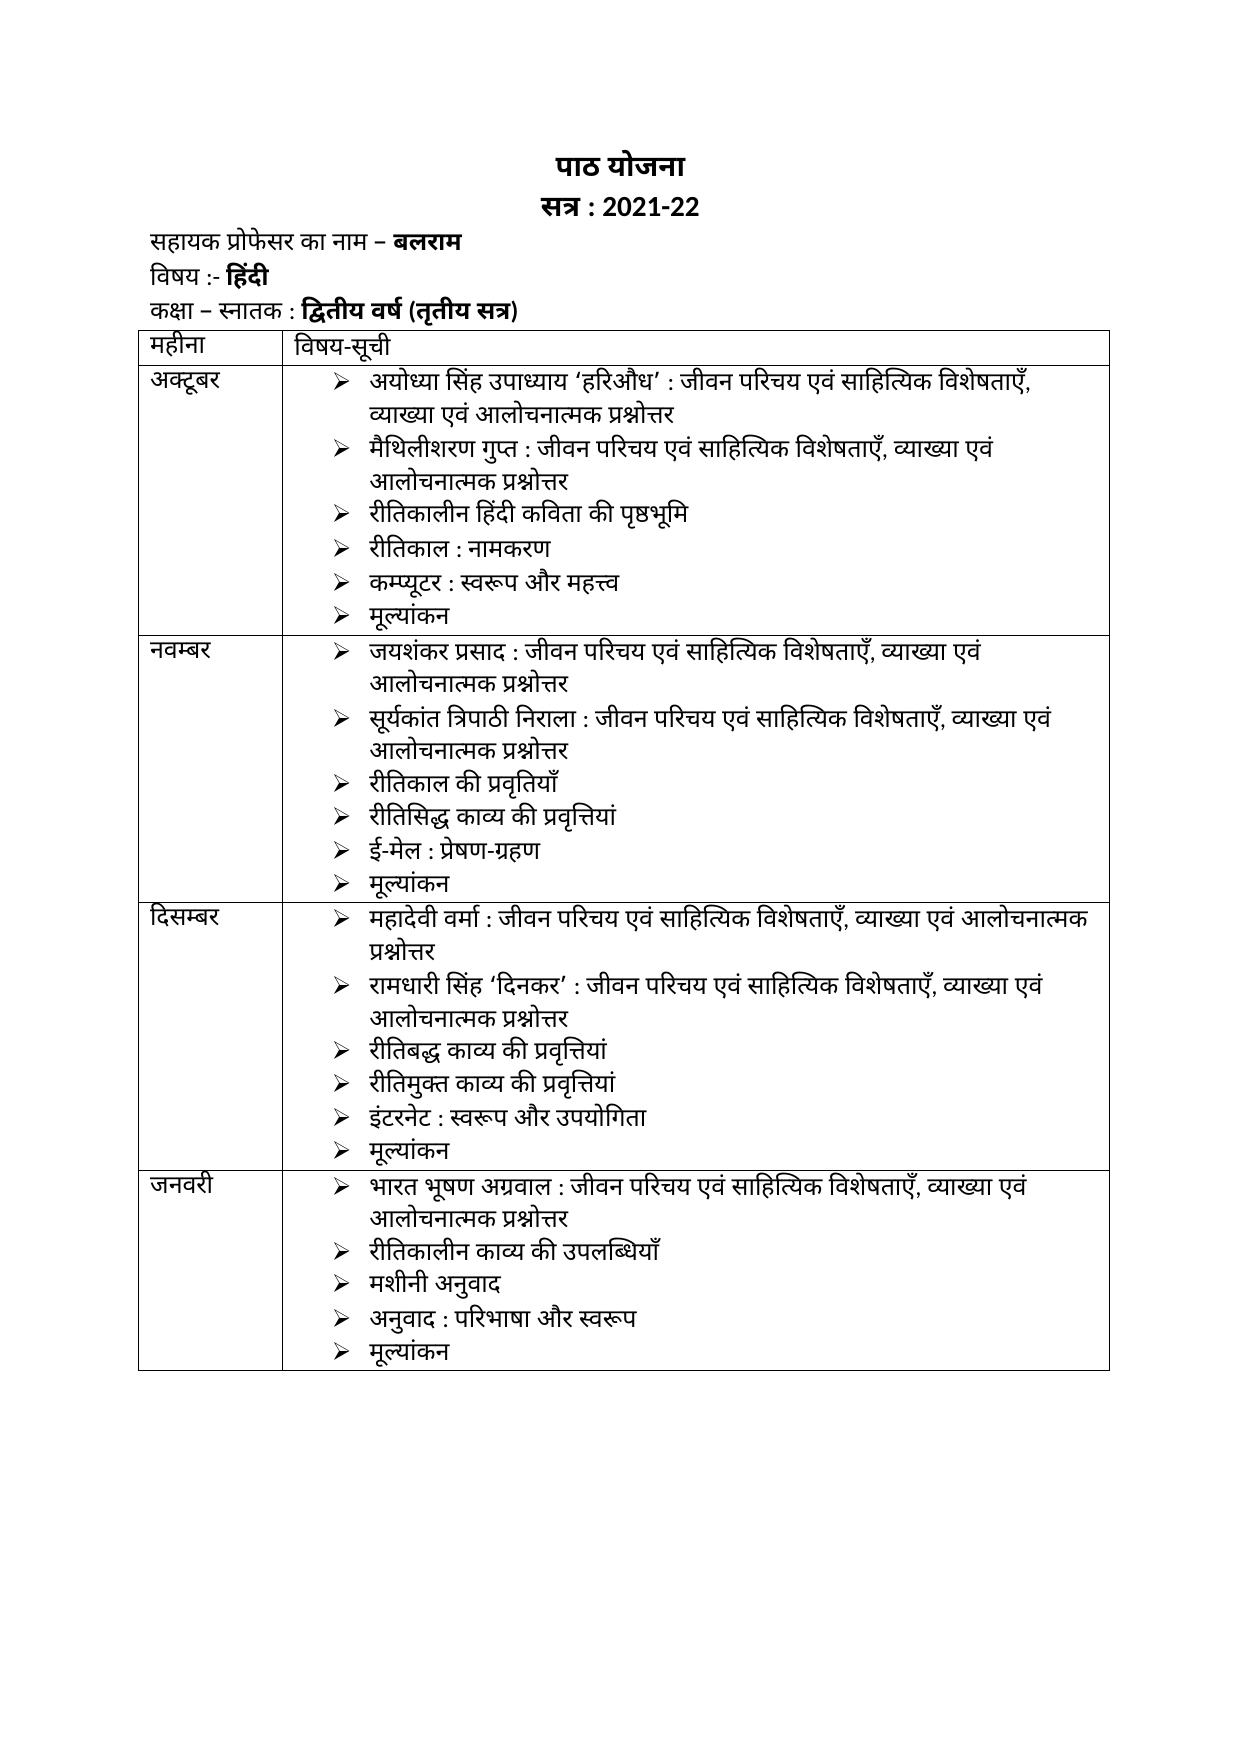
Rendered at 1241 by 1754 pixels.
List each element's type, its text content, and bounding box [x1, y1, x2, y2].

table_cell जनवरी [139, 1171, 282, 1370]
text पाठ योजना [150, 150, 1090, 188]
table_cell महादेवी वर्मा : जीवन परिचय एवं साहित्यिक विशेषताएँ, व्याख्या एवं आलोचनात्मक प्रश्नोत्तर रामधारी सिंह ‘दिनकर’ : जीवन परिचय एवं साहित्यिक विशेषताएँ, व्याख्या एवं आलोचनात्मक प्रश्नोत्तर रीतिबद्ध काव्य की प्रवृत्तियां रीतिमुक्त काव्य की प्रवृत्तियां इंटरनेट : स्वरूप और उपयोगिता मूल्यांकन [283, 903, 1109, 1170]
text सहायक प्रोफेसर का नाम – बलराम [150, 228, 1090, 261]
table_cell जयशंकर प्रसाद : जीवन परिचय एवं साहित्यिक विशेषताएँ, व्याख्या एवं आलोचनात्मक प्रश्नोत्तर सूर्यकांत त्रिपाठी निराला : जीवन परिचय एवं साहित्यिक विशेषताएँ, व्याख्या एवं आलोचनात्मक प्रश्नोत्तर रीतिकाल की प्रवृतियाँ रीतिसिद्ध काव्य की प्रवृत्तियां ई-मेल : प्रेषण-ग्रहण मूल्यांकन [283, 636, 1109, 902]
table_cell अक्टूबर [139, 366, 282, 635]
text विषय :- हिंदी [150, 261, 1090, 295]
table_cell भारत भूषण अग्रवाल : जीवन परिचय एवं साहित्यिक विशेषताएँ, व्याख्या एवं आलोचनात्मक प्रश्नोत्तर रीतिकालीन काव्य की उपलब्धियाँ मशीनी अनुवाद अनुवाद : परिभाषा और स्वरूप मूल्यांकन [283, 1171, 1109, 1370]
table_cell अयोध्या सिंह उपाध्याय ‘हरिऔध’ : जीवन परिचय एवं साहित्यिक विशेषताएँ, व्याख्या एवं आलोचनात्मक प्रश्नोत्तर मैथिलीशरण गुप्त : जीवन परिचय एवं साहित्यिक विशेषताएँ, व्याख्या एवं आलोचनात्मक प्रश्नोत्तर रीतिकालीन हिंदी कविता की पृष्ठभूमि रीतिकाल : नामकरण कम्प्यूटर : स्वरूप और महत्त्व मूल्यांकन [283, 366, 1109, 635]
table_cell दिसम्बर [139, 903, 282, 1170]
table_cell नवम्बर [139, 636, 282, 902]
text सत्र : 2021-22 [150, 188, 1090, 228]
table_header महीना [139, 331, 282, 365]
text कक्षा – स्नातक : द्वितीय वर्ष (तृतीय सत्र) [150, 295, 1090, 330]
table_header विषय-सूची [283, 331, 1109, 365]
